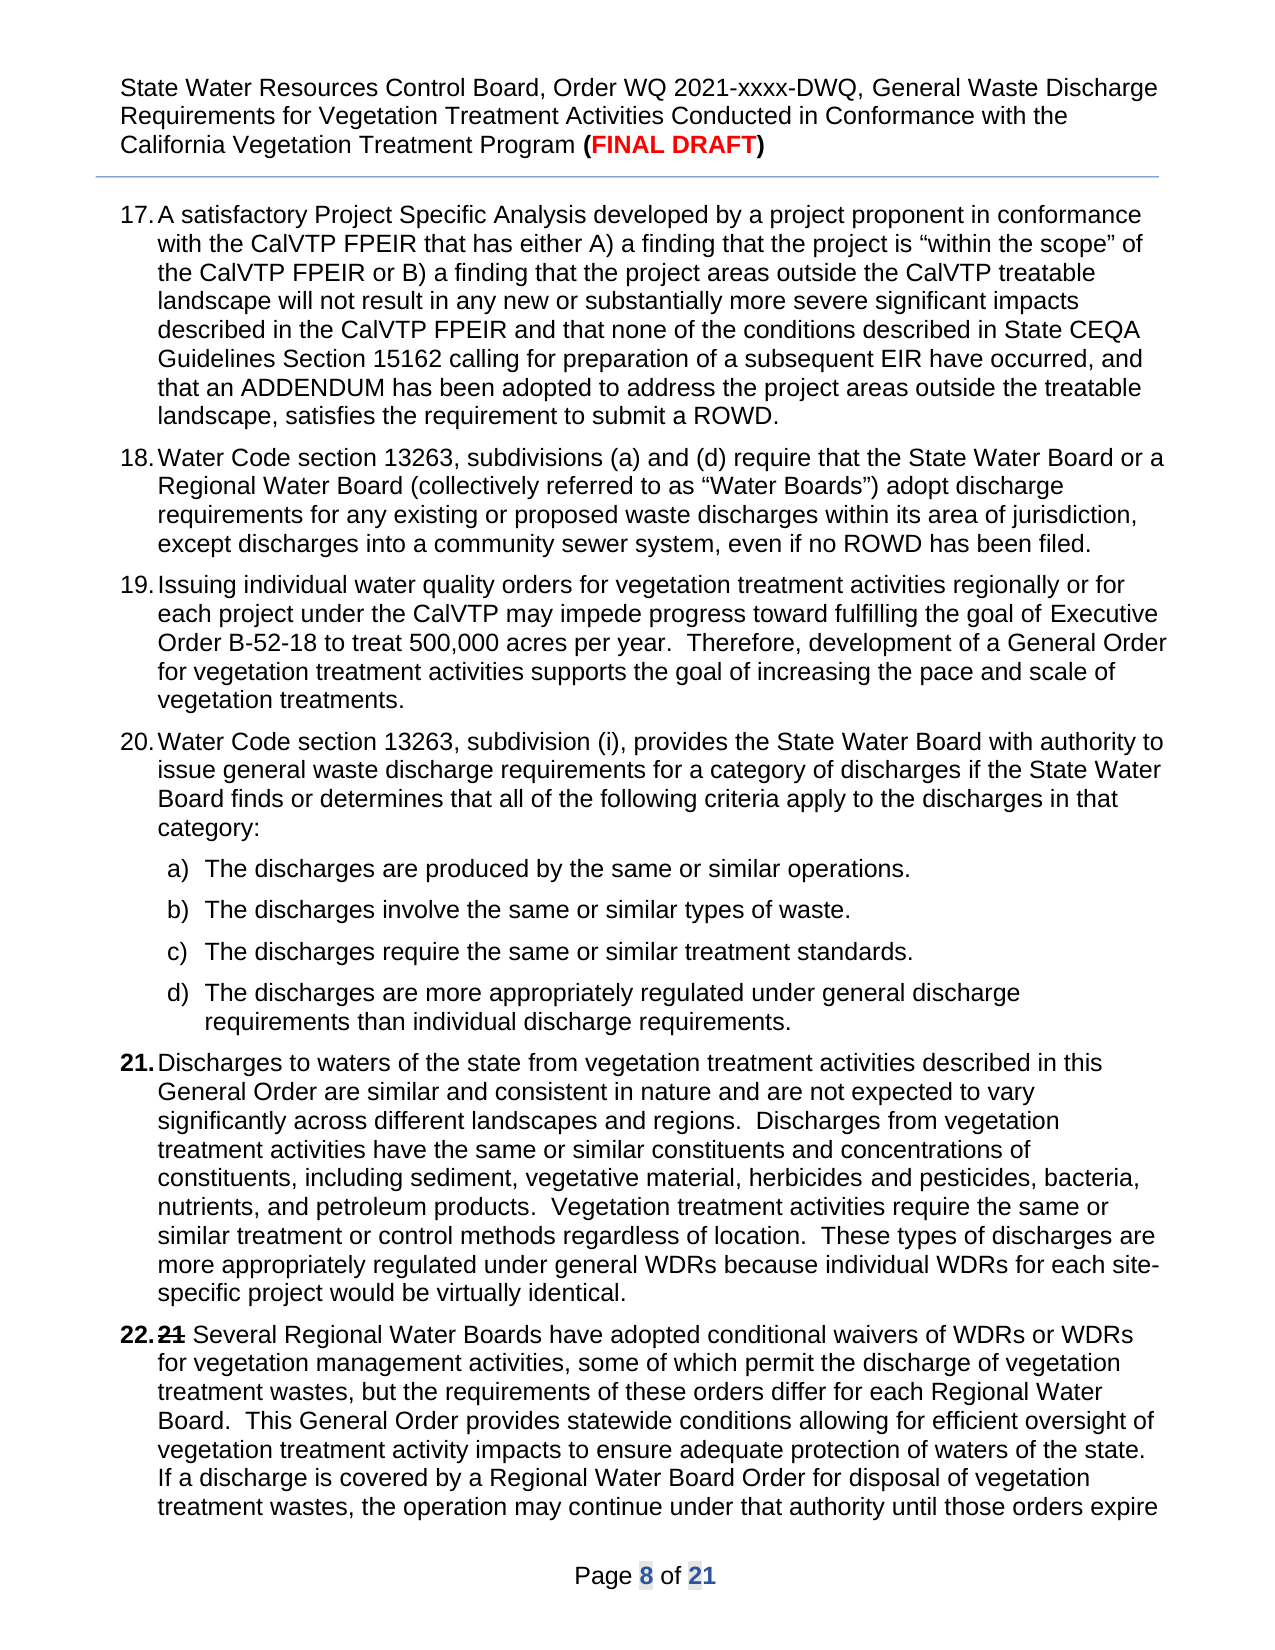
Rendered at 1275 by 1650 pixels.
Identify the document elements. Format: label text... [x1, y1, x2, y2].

list The discharges are more appropriately regulated under general discharge requirements than individual discharge requirements. [167, 978, 1170, 1036]
text A satisfactory Project Specific Analysis developed by a project proponent in conformance with the CalVTP FPEIR that has either A) a finding that the project is “within the scope” of the CalVTP FPEIR or B) a finding that the project areas outside the CalVTP treatable landscape will not result in any new or substantially more severe significant impacts described in the CalVTP FPEIR and that none of the conditions described in State CEQA Guidelines Section 15162 calling for preparation of a subsequent EIR have occurred, and that an ADDENDUM has been adopted to address the project areas outside the treatable landscape, satisfies the requirement to submit a ROWD. [120, 200, 1170, 430]
text Issuing individual water quality orders for vegetation treatment activities regionally or for each project under the CalVTP may impede progress toward fulfilling the goal of Executive Order B-52-18 to treat 500,000 acres per year. Therefore, development of a General Order for vegetation treatment activities supports the goal of increasing the pace and scale of vegetation treatments. [120, 570, 1170, 714]
text Water Code section 13263, subdivisions (a) and (d) require that the State Water Board or a Regional Water Board (collectively referred to as “Water Boards”) adopt discharge requirements for any existing or proposed waste discharges within its area of jurisdiction, except discharges into a community sewer system, even if no ROWD has been filed. [120, 443, 1170, 558]
text Discharges to waters of the state from vegetation treatment activities described in this General Order are similar and consistent in nature and are not expected to vary significantly across different landscapes and regions. Discharges from vegetation treatment activities have the same or similar constituents and concentrations of constituents, including sediment, vegetative material, herbicides and pesticides, bacteria, nutrients, and petroleum products. Vegetation treatment activities require the same or similar treatment or control methods regardless of location. These types of discharges are more appropriately regulated under general WDRs because individual WDRs for each site-specific project would be virtually identical. [120, 1048, 1170, 1307]
list The discharges involve the same or similar types of waste. [167, 896, 1170, 924]
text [120, 1320, 1170, 1521]
list The discharges require the same or similar treatment standards. [167, 937, 1170, 966]
text Water Code section 13263, subdivision (i), provides the State Water Board with authority to issue general waste discharge requirements for a category of discharges if the State Water Board finds or determines that all of the following criteria apply to the discharges in that category: [120, 727, 1170, 842]
list The discharges are produced by the same or similar operations. [167, 854, 1170, 883]
